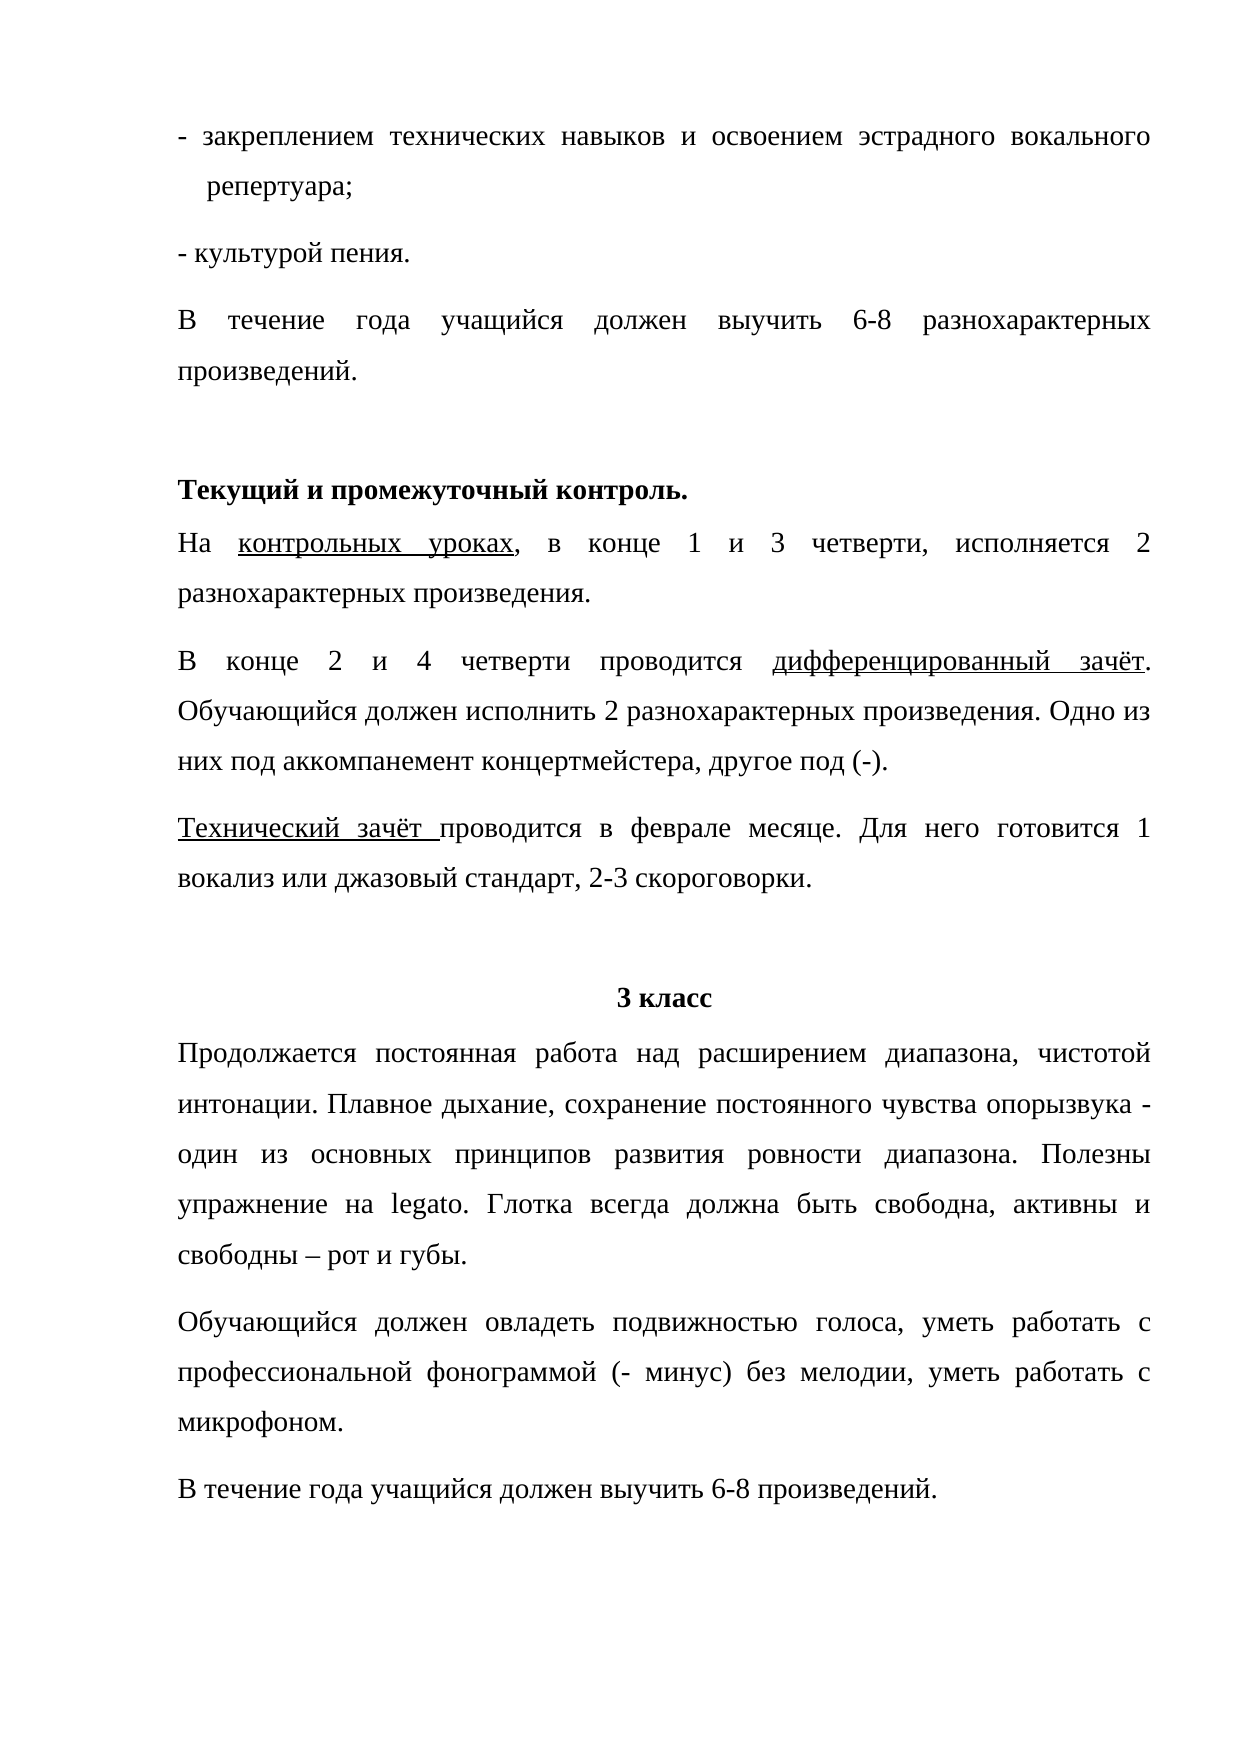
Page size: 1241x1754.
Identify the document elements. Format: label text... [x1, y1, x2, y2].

text - закреплением технических навыков и освоением эстрадного вокального репертуара; [177, 118, 1152, 202]
text 3 класс [177, 980, 1152, 1014]
text - культурой пения. [177, 235, 1152, 269]
text Технический зачёт проводится в феврале месяце. Для него готовится 1 вокализ или джазовый стандарт, 2-3 скороговорки. [177, 810, 1152, 894]
text В течение года учащийся должен выучить 6-8 произведений. [177, 1471, 1152, 1505]
text На контрольных уроках, в конце 1 и 3 четверти, исполняется 2 разнохарактерных произведения. [177, 525, 1152, 609]
text В течение года учащийся должен выучить 6-8 разнохарактерных произведений. [177, 302, 1152, 386]
text Текущий и промежуточный контроль. [177, 472, 1152, 506]
text Обучающийся должен овладеть подвижностью голоса, уметь работать с профессиональной фонограммой (- минус) без мелодии, уметь работать с микрофоном. [177, 1304, 1152, 1438]
text В конце 2 и 4 четверти проводится дифференцированный зачёт. Обучающийся должен исполнить 2 разнохарактерных произведения. Одно из них под аккомпанемент концертмейстера, другое под (-). [177, 643, 1152, 777]
text Продолжается постоянная работа над расширением диапазона, чистотой интонации. Плавное дыхание, сохранение постоянного чувства опорызвука -один из основных принципов развития ровности диапазона. Полезны упражнение на legato. Глотка всегда должна быть свободна, активны и свободны – рот и губы. [177, 1036, 1152, 1270]
